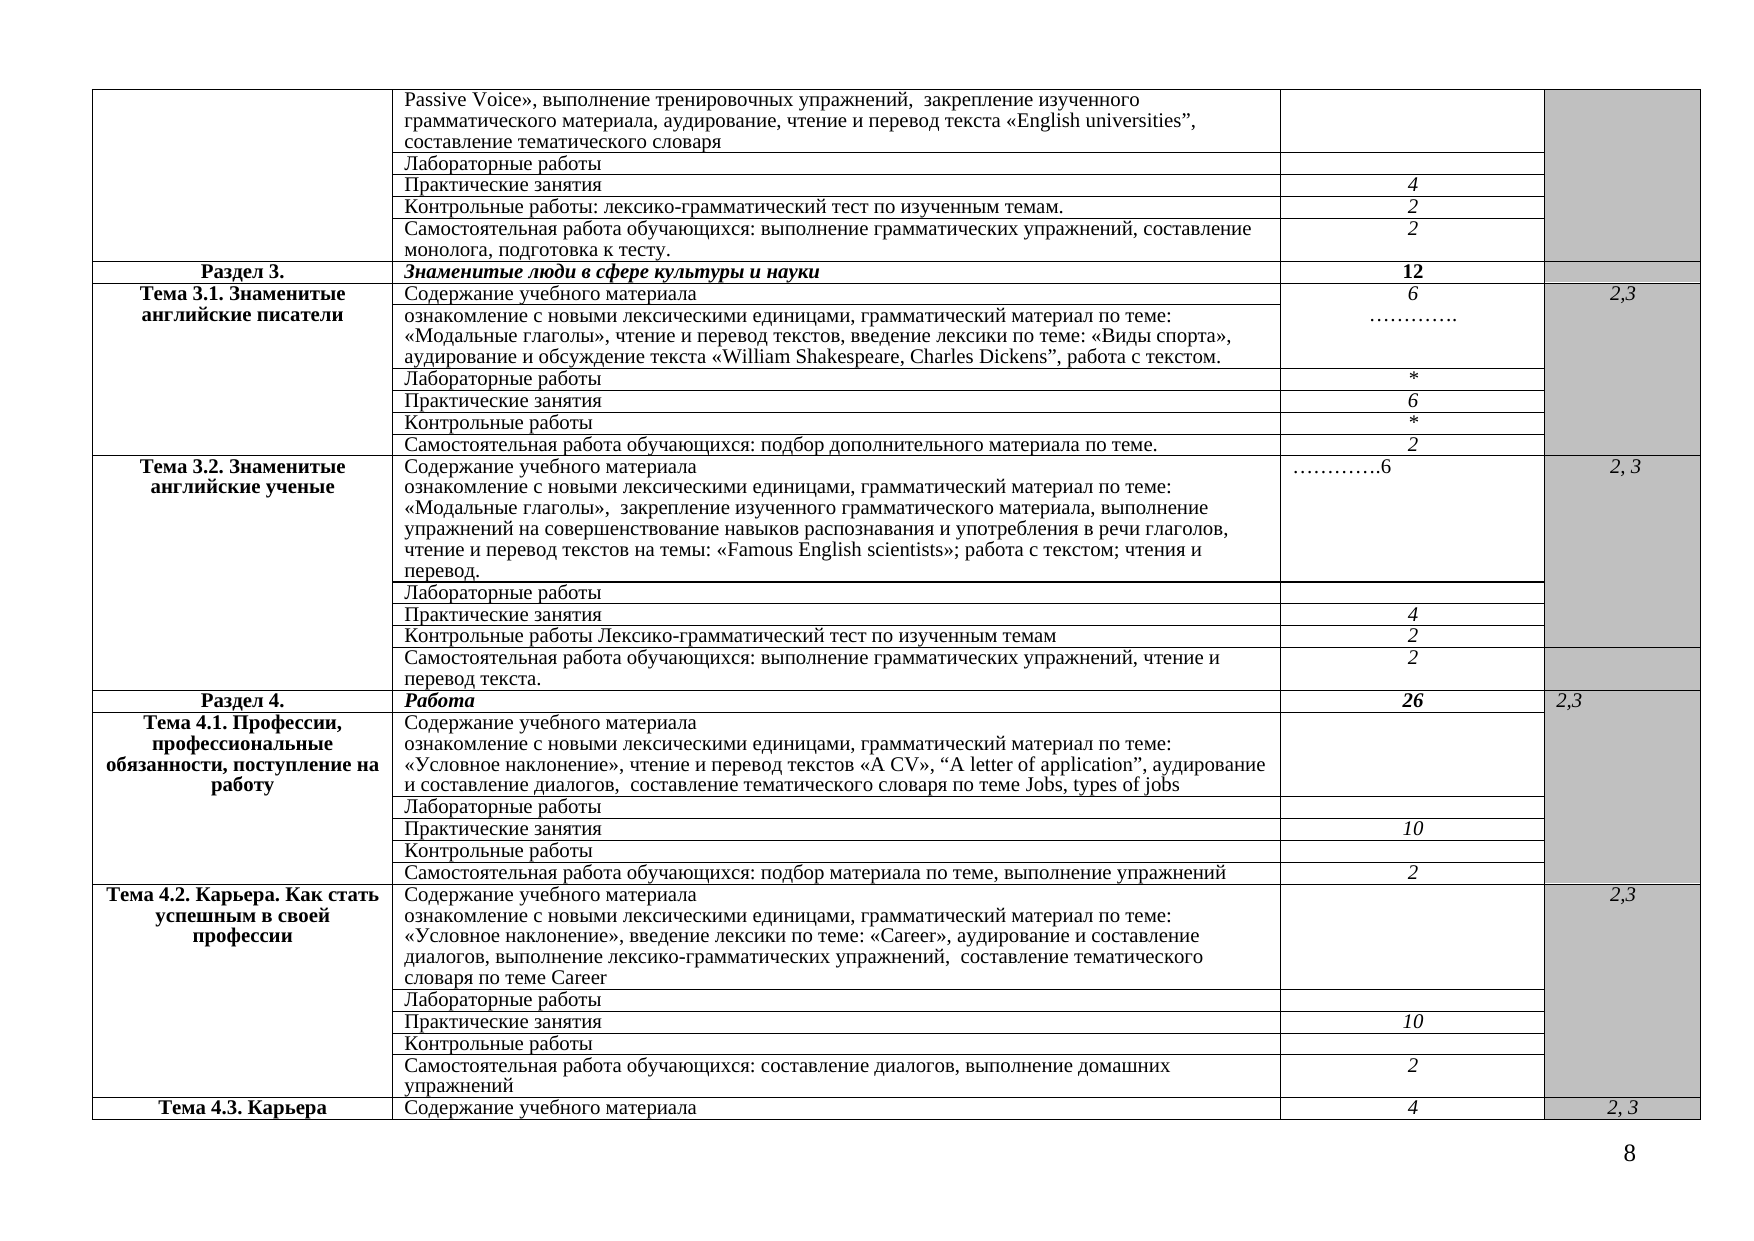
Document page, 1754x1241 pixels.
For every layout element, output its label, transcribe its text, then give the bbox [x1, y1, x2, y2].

table_cell 2, 3 [1545, 1098, 1700, 1119]
table_cell 2,3 [1545, 691, 1700, 883]
table_cell Практические занятия [393, 819, 1280, 840]
table_cell Лабораторные работы [393, 369, 1280, 390]
table_cell Знаменитые люди в сфере культуры и науки [393, 262, 1280, 282]
table_cell Раздел 3. [93, 262, 392, 282]
table_cell Самостоятельная работа обучающихся: выполнение грамматических упражнений, чтение и перевод текста. [393, 648, 1280, 690]
table_cell Раздел 4. [93, 691, 392, 712]
table_cell Тема 4.2. Карьера. Как стать успешным в своей профессии [93, 885, 392, 1097]
table_cell [1281, 885, 1544, 989]
table_cell 4 [1281, 1098, 1544, 1119]
table_cell Содержание учебного материала ознакомление с новыми лексическими единицами, грамматический материал по теме: «Условное наклонение», чтение и перевод текстов «A CV», “A letter of application”, аудирование и составление диалогов, составление тематического словаря по теме Jobs, types of jobs [393, 713, 1280, 796]
table_cell 26 [1281, 691, 1544, 712]
table_cell [1281, 583, 1544, 603]
table_cell Самостоятельная работа обучающихся: подбор дополнительного материала по теме. [393, 435, 1280, 455]
table_cell Тема 3.1. Знаменитые английские писатели [93, 284, 392, 455]
table_cell * [1281, 413, 1544, 433]
table_cell 12 [1281, 262, 1544, 282]
table_cell ………….6 [1281, 456, 1544, 581]
table_cell 10 [1281, 819, 1544, 840]
table_cell 2 [1281, 1055, 1544, 1097]
table_cell [1281, 1034, 1544, 1054]
table_cell 6 …………. [1281, 284, 1544, 368]
table_cell 2 [1281, 626, 1544, 647]
table_cell Практические занятия [393, 604, 1280, 625]
table_cell Тема 3.2. Знаменитые английские ученые [93, 456, 392, 690]
table_cell [1281, 153, 1544, 174]
table_cell Лабораторные работы [393, 797, 1280, 818]
table_cell 2, 3 [1545, 456, 1700, 647]
table_cell Тема 4.1. Профессии, профессиональные обязанности, поступление на работу [93, 713, 392, 883]
table_cell 2 [1281, 197, 1544, 218]
table_cell Лабораторные работы [393, 990, 1280, 1011]
table_cell 6 [1281, 391, 1544, 412]
table_cell 4 [1281, 175, 1544, 196]
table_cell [93, 1098, 392, 1119]
table_cell 2,3 [1545, 284, 1700, 455]
table_cell Самостоятельная работа обучающихся: подбор материала по теме, выполнение упражнений [393, 863, 1280, 883]
table_cell [1281, 841, 1544, 862]
table_cell Практические занятия [393, 175, 1280, 196]
table_cell * [1281, 369, 1544, 390]
table_cell [1545, 648, 1700, 690]
table_cell Контрольные работы [393, 413, 1280, 433]
table_cell Контрольные работы [393, 841, 1280, 862]
table_cell Содержание учебного материала ознакомление с новыми лексическими единицами, грамматический материал по теме: «Модальные глаголы», закрепление изученного грамматического материала, выполнение упражнений на совершенствование навыков распознавания и употребления в речи глаголов, чтение и перевод текстов на темы: «Famous English scientists»; работа с текстом; чтения и перевод. [393, 456, 1280, 581]
table_cell Содержание учебного материала ознакомление с новыми лексическими единицами, грамматический материал по теме: «Условное наклонение», введение лексики по теме: «Career», аудирование и составление диалогов, выполнение лексико-грамматических упражнений, составление тематического словаря по теме Career [393, 885, 1280, 989]
table_cell Самостоятельная работа обучающихся: составление диалогов, выполнение домашних упражнений [393, 1055, 1280, 1097]
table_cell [393, 90, 1280, 152]
table_cell Практические занятия [393, 391, 1280, 412]
table_cell 2 [1281, 435, 1544, 455]
table_cell 2,3 [1545, 885, 1700, 1097]
table_cell 10 [1281, 1012, 1544, 1032]
table_cell Контрольные работы [393, 1034, 1280, 1054]
table_cell Самостоятельная работа обучающихся: выполнение грамматических упражнений, составление монолога, подготовка к тесту. [393, 219, 1280, 261]
table_cell [1281, 713, 1544, 796]
table_cell [1545, 262, 1700, 282]
table_cell Практические занятия [393, 1012, 1280, 1032]
table_cell Контрольные работы: лексико-грамматический тест по изученным темам. [393, 197, 1280, 218]
table_cell Контрольные работы Лексико-грамматический тест по изученным темам [393, 626, 1280, 647]
table_cell Работа [393, 691, 1280, 712]
table_cell 4 [1281, 604, 1544, 625]
table_cell Лабораторные работы [393, 583, 1280, 603]
table_cell [1281, 797, 1544, 818]
table_cell Лабораторные работы [393, 153, 1280, 174]
table_cell [1281, 990, 1544, 1011]
table_cell Содержание учебного материала [393, 284, 1280, 304]
table_cell 2 [1281, 648, 1544, 690]
table_cell 2 [1281, 863, 1544, 883]
table_cell ознакомление с новыми лексическими единицами, грамматический материал по теме: «Модальные глаголы», чтение и перевод текстов, введение лексики по теме: «Виды спорта», аудирование и обсуждение текста «William Shakespeare, Charles Dickens”, работа с текстом. [393, 305, 1280, 368]
table_cell 2 [1281, 219, 1544, 261]
